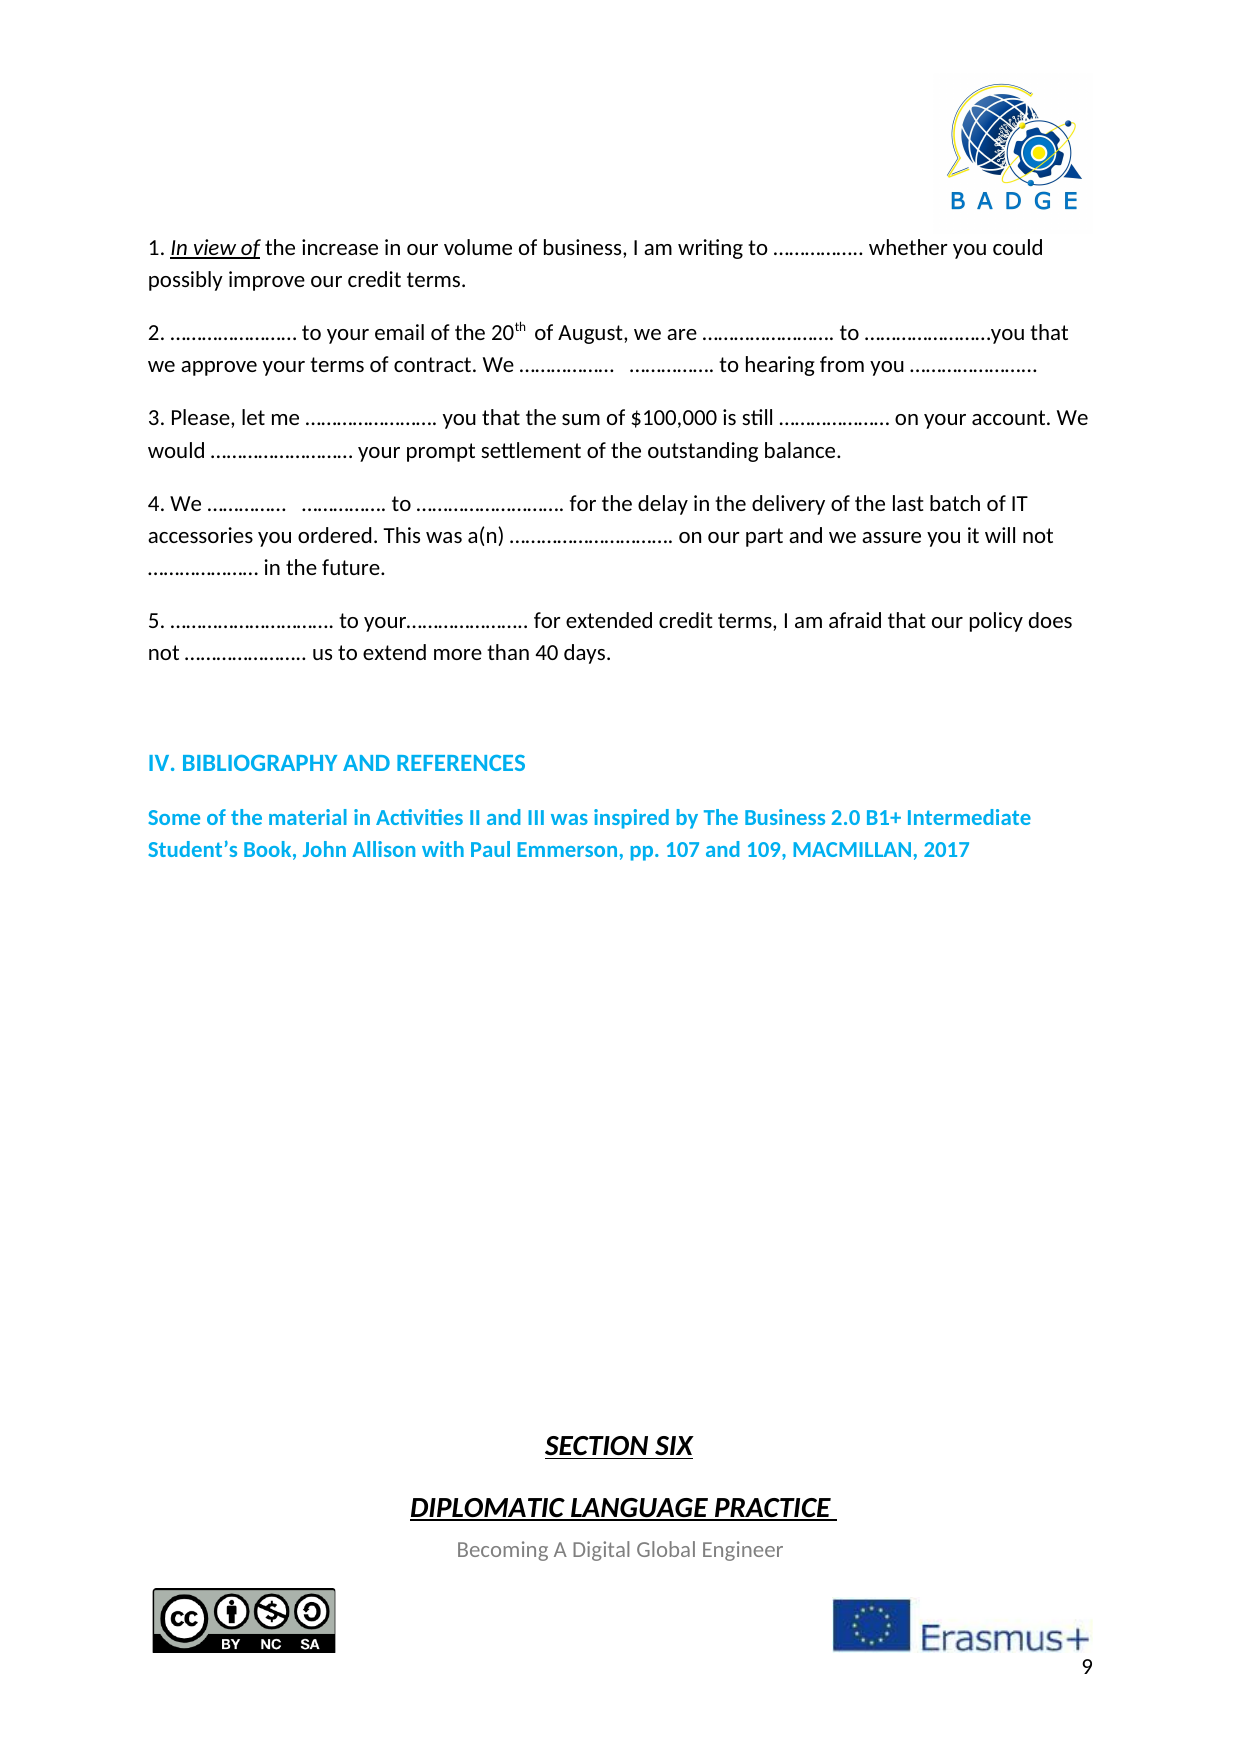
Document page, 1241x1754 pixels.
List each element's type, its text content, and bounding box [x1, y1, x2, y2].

picture [152, 1588, 336, 1653]
text Some of the material in Activities II and III was inspired by The Business 2.0 B1+ Intermediate Student’s Book, John Allison with Paul Emmerson, pp. 107 and 109, MACMILLAN, 2017 [148, 803, 1093, 863]
text 3. Please, let me ……………………. you that the sum of $100,000 is still ………………… on your account. We would ……………………… your prompt settlement of the outstanding balance. [148, 403, 1093, 464]
text 5. …………………………. to your………………….. for extended credit terms, I am afraid that our policy does not ………………….. us to extend more than 40 days. [148, 606, 1093, 666]
text 2. …………………… to your email of the 20th of August, we are ……………………. to ……………………you that we approve your terms of contract. We ……………… ……………. to hearing from you …………………... [148, 318, 1093, 378]
text 4. We …………… ……………. to ………………………. for the delay in the delivery of the last batch of IT accessories you ordered. This was a(n) …………………………. on our part and we assure you it will not ………………… in the future. [148, 489, 1093, 581]
text IV. BIBLIOGRAPHY AND REFERENCES [148, 747, 1093, 778]
text 1. In view of the increase in our volume of business, I am writing to …………….. whether you could possibly improve our credit terms. [148, 233, 1093, 293]
text SECTION SIX [148, 1427, 1093, 1463]
picture [933, 73, 1093, 234]
text DIPLOMATIC LANGUAGE PRACTICE [148, 1489, 1093, 1524]
picture [832, 1597, 1093, 1653]
